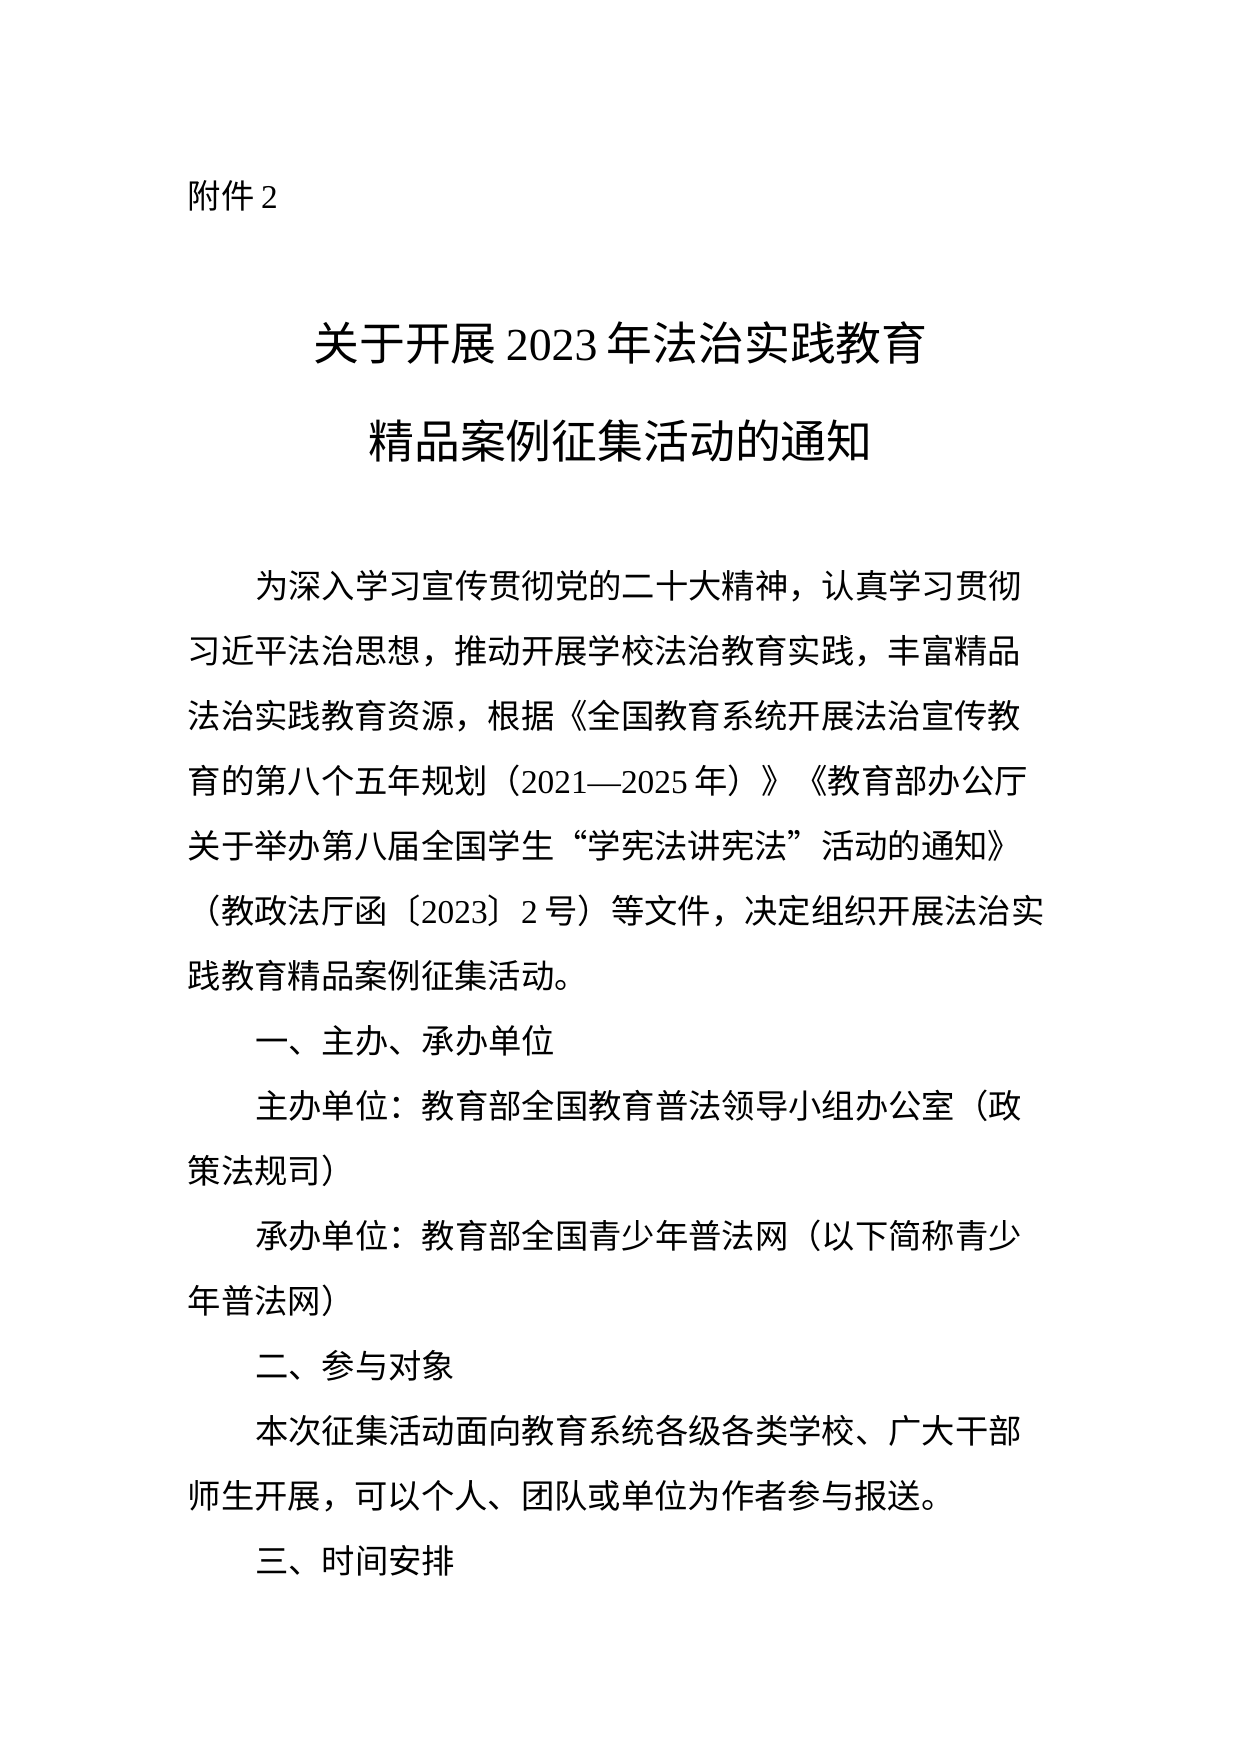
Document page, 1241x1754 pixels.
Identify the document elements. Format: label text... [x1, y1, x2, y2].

text 为深入学习宣传贯彻党的二十大精神，认真学习贯彻习近平法治思想，推动开展学校法治教育实践，丰富精品法治实践教育资源，根据《全国教育系统开展法治宣传教育的第八个五年规划（2021—2025年）》《教育部办公厅关于举办第八届全国学生“学宪法讲宪法”活动的通知》（教政法厅函〔2023〕2号）等文件，决定组织开展法治实践教育精品案例征集活动。 [187, 552, 1053, 1007]
text 精品案例征集活动的通知 [187, 389, 1053, 487]
text 本次征集活动面向教育系统各级各类学校、广大干部师生开展，可以个人、团队或单位为作者参与报送。 [187, 1397, 1053, 1527]
text 二、参与对象 [187, 1332, 1053, 1397]
text 一、主办、承办单位 [187, 1007, 1053, 1072]
text 主办单位：教育部全国教育普法领导小组办公室（政策法规司） [187, 1072, 1053, 1202]
text 三、时间安排 [187, 1527, 1053, 1592]
text 附件2 [187, 162, 1053, 227]
text 承办单位：教育部全国青少年普法网（以下简称青少年普法网） [187, 1202, 1053, 1332]
text 关于开展2023年法治实践教育 [187, 292, 1053, 389]
